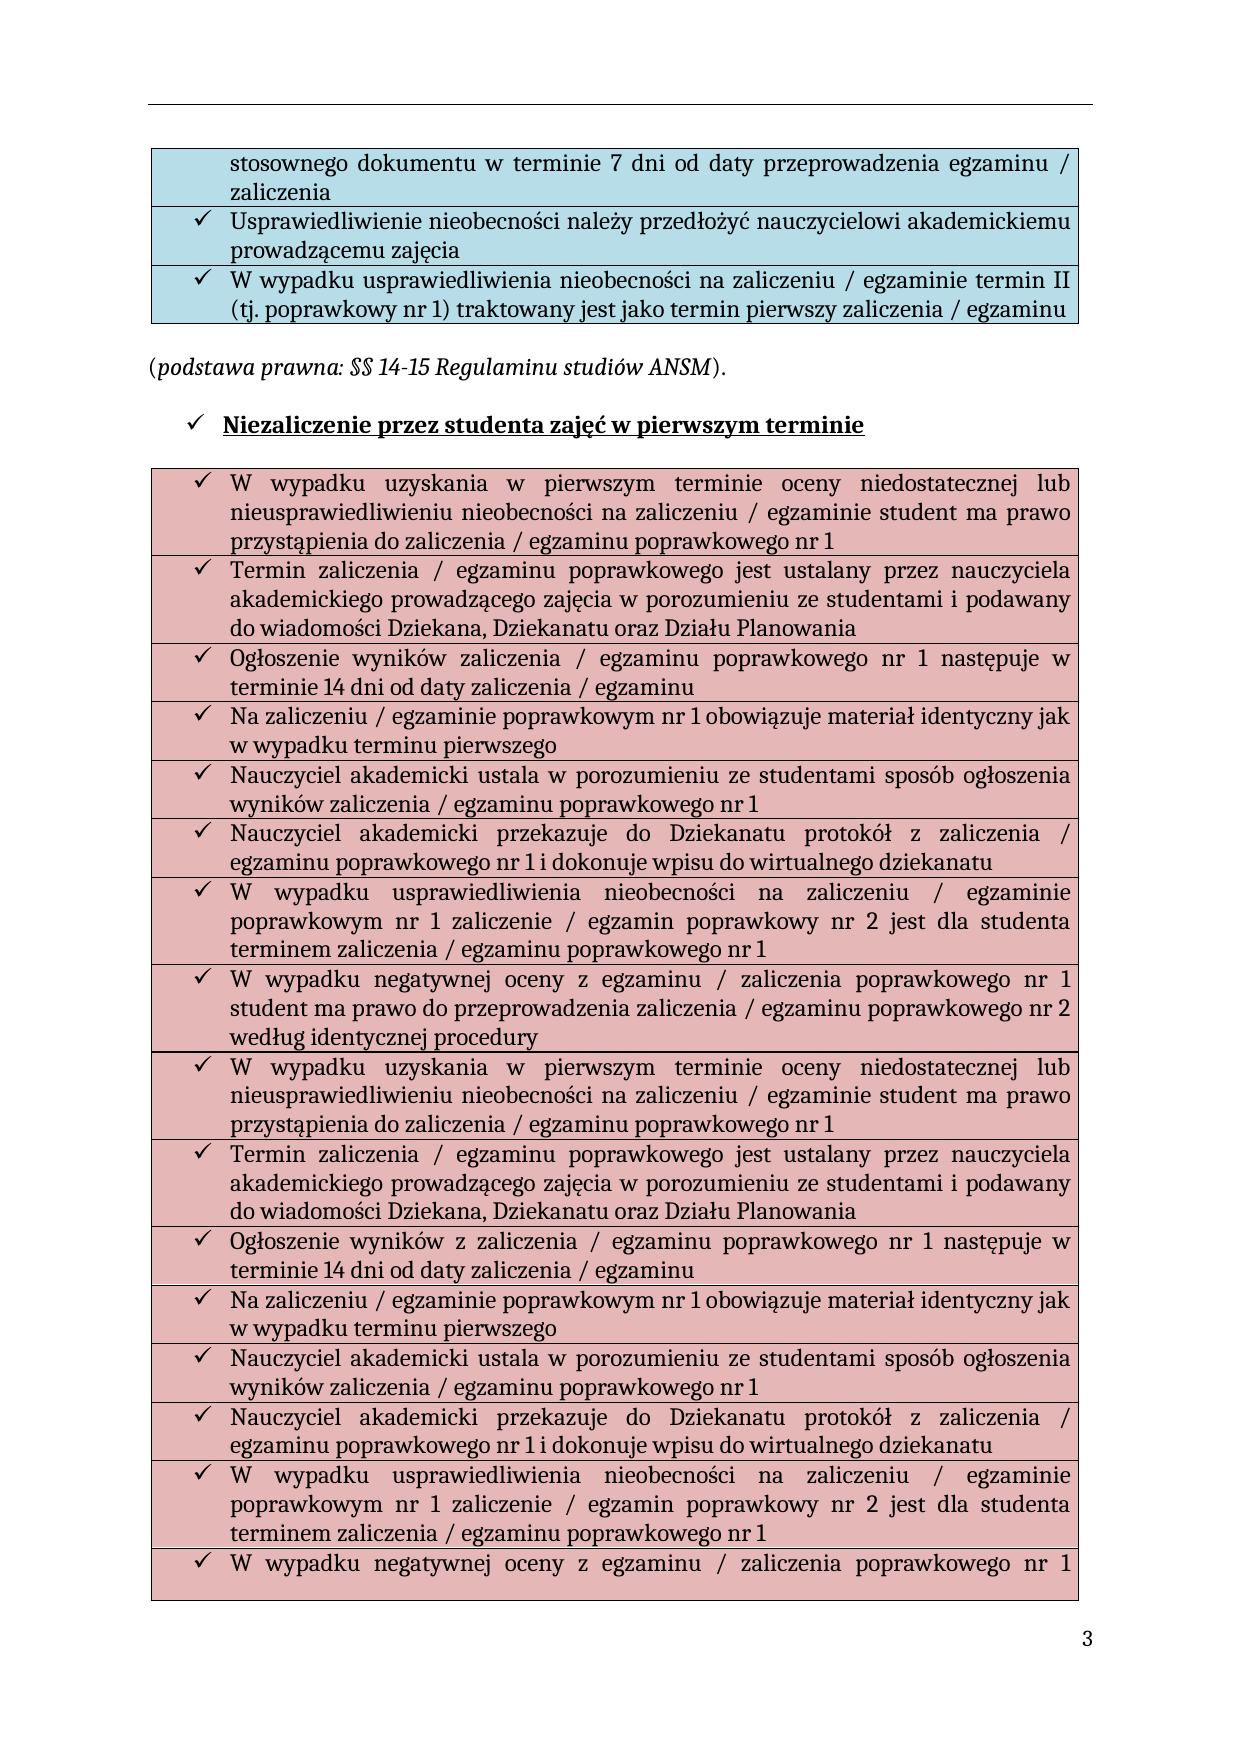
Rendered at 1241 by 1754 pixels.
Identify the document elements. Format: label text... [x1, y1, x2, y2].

table_cell Termin zaliczenia / egzaminu poprawkowego jest ustalany przez nauczyciela akademickiego prowadzącego zajęcia w porozumieniu ze studentami i podawany do wiadomości Dziekana, Dziekanatu oraz Działu Planowania [152, 1140, 1078, 1226]
table_cell Nauczyciel akademicki przekazuje do Dziekanatu protokół z zaliczenia / egzaminu poprawkowego nr 1 i dokonuje wpisu do wirtualnego dziekanatu [152, 1403, 1078, 1460]
table_cell Ogłoszenie wyników zaliczenia / egzaminu poprawkowego nr 1 następuje w terminie 14 dni od daty zaliczenia / egzaminu [152, 644, 1078, 701]
table_cell Na zaliczeniu / egzaminie poprawkowym nr 1 obowiązuje materiał identyczny jak w wypadku terminu pierwszego [152, 702, 1078, 760]
table_cell Na zaliczeniu / egzaminie poprawkowym nr 1 obowiązuje materiał identyczny jak w wypadku terminu pierwszego [152, 1286, 1078, 1343]
table_cell W wypadku usprawiedliwienia nieobecności na zaliczeniu / egzaminie poprawkowym nr 1 zaliczenie / egzamin poprawkowy nr 2 jest dla studenta terminem zaliczenia / egzaminu poprawkowego nr 1 [152, 1461, 1078, 1547]
table_header W wypadku uzyskania w pierwszym terminie oceny niedostatecznej lub nieusprawiedliwieniu nieobecności na zaliczeniu / egzaminie student ma prawo przystąpienia do zaliczenia / egzaminu poprawkowego nr 1 [152, 469, 1078, 555]
table_cell Ogłoszenie wyników z zaliczenia / egzaminu poprawkowego nr 1 następuje w terminie 14 dni od daty zaliczenia / egzaminu [152, 1227, 1078, 1284]
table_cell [152, 149, 1078, 206]
list Niezaliczenie przez studenta zajęć w pierwszym terminie [185, 411, 1093, 439]
table_cell Termin zaliczenia / egzaminu poprawkowego jest ustalany przez nauczyciela akademickiego prowadzącego zajęcia w porozumieniu ze studentami i podawany do wiadomości Dziekana, Dziekanatu oraz Działu Planowania [152, 556, 1078, 643]
table_cell Usprawiedliwienie nieobecności należy przedłożyć nauczycielowi akademickiemu prowadzącemu zajęcia [152, 207, 1078, 265]
table_cell Nauczyciel akademicki ustala w porozumieniu ze studentami sposób ogłoszenia wyników zaliczenia / egzaminu poprawkowego nr 1 [152, 761, 1078, 818]
table_cell W wypadku uzyskania w pierwszym terminie oceny niedostatecznej lub nieusprawiedliwieniu nieobecności na zaliczeniu / egzaminie student ma prawo przystąpienia do zaliczenia / egzaminu poprawkowego nr 1 [152, 1053, 1078, 1139]
table_cell W wypadku usprawiedliwienia nieobecności na zaliczeniu / egzaminie termin II (tj. poprawkowy nr 1) traktowany jest jako termin pierwszy zaliczenia / egzaminu [152, 266, 1078, 323]
table_cell Nauczyciel akademicki przekazuje do Dziekanatu protokół z zaliczenia / egzaminu poprawkowego nr 1 i dokonuje wpisu do wirtualnego dziekanatu [152, 819, 1078, 877]
table_cell Nauczyciel akademicki ustala w porozumieniu ze studentami sposób ogłoszenia wyników zaliczenia / egzaminu poprawkowego nr 1 [152, 1344, 1078, 1402]
table_cell W wypadku usprawiedliwienia nieobecności na zaliczeniu / egzaminie poprawkowym nr 1 zaliczenie / egzamin poprawkowy nr 2 jest dla studenta terminem zaliczenia / egzaminu poprawkowego nr 1 [152, 878, 1078, 964]
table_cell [152, 1549, 1078, 1600]
list (podstawa prawna: §§ 14-15 Regulaminu studiów ANSM). [148, 353, 1093, 382]
